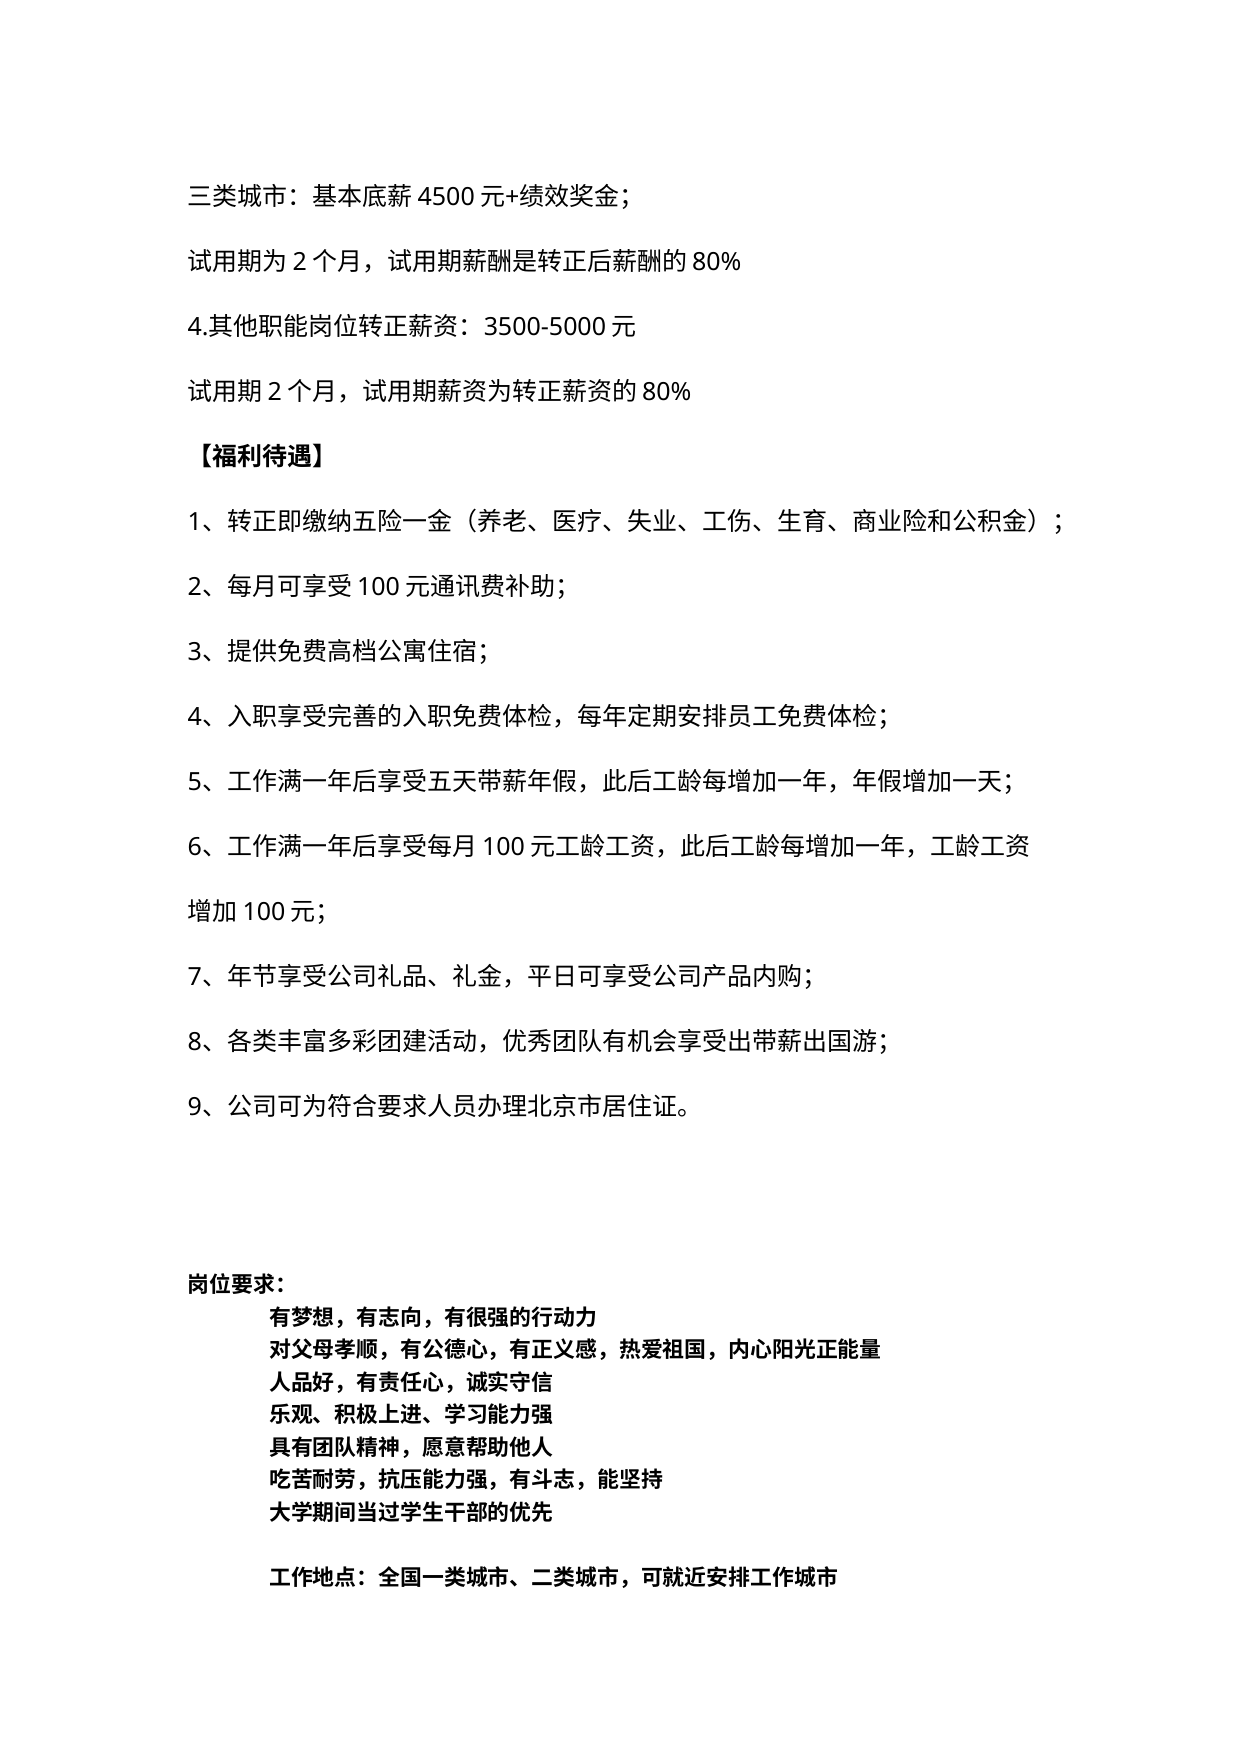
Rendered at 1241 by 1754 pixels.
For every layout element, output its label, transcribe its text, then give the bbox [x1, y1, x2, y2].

list 大学期间当过学生干部的优先 [225, 1494, 1053, 1527]
text 试用期2个月，试用期薪资为转正薪资的80% [187, 357, 1053, 422]
text 三类城市：基本底薪4500元+绩效奖金； [187, 162, 1053, 227]
text 【福利待遇】 [187, 422, 1053, 487]
list 对父母孝顺，有公德心，有正义感，热爱祖国，内心阳光正能量 [225, 1332, 1053, 1364]
text 8、各类丰富多彩团建活动，优秀团队有机会享受出带薪出国游； [187, 1007, 1053, 1072]
text 试用期为2个月，试用期薪酬是转正后薪酬的80% [187, 227, 1053, 292]
text 4.其他职能岗位转正薪资：3500-5000元 [187, 292, 1053, 357]
text 7、年节享受公司礼品、礼金，平日可享受公司产品内购； [187, 942, 1053, 1007]
text 4、入职享受完善的入职免费体检，每年定期安排员工免费体检； [187, 682, 1053, 747]
list 具有团队精神，愿意帮助他人 [225, 1429, 1053, 1462]
text 岗位要求： [187, 1267, 1053, 1299]
list 人品好，有责任心，诚实守信 [225, 1364, 1053, 1397]
list 有梦想，有志向，有很强的行动力 [225, 1299, 1053, 1332]
text 9、公司可为符合要求人员办理北京市居住证。 [187, 1072, 1053, 1137]
text 2、每月可享受100元通讯费补助； [187, 552, 1053, 617]
list 工作地点：全国一类城市、二类城市，可就近安排工作城市 [225, 1559, 1053, 1592]
text 3、提供免费高档公寓住宿； [187, 617, 1053, 682]
list 吃苦耐劳，抗压能力强，有斗志，能坚持 [225, 1462, 1053, 1494]
text 1、转正即缴纳五险一金（养老、医疗、失业、工伤、生育、商业险和公积金）； [187, 487, 1053, 552]
text 6、工作满一年后享受每月100元工龄工资，此后工龄每增加一年，工龄工资增加100元； [187, 812, 1053, 942]
list 乐观、积极上进、学习能力强 [225, 1397, 1053, 1429]
text 5、工作满一年后享受五天带薪年假，此后工龄每增加一年，年假增加一天； [187, 747, 1053, 812]
